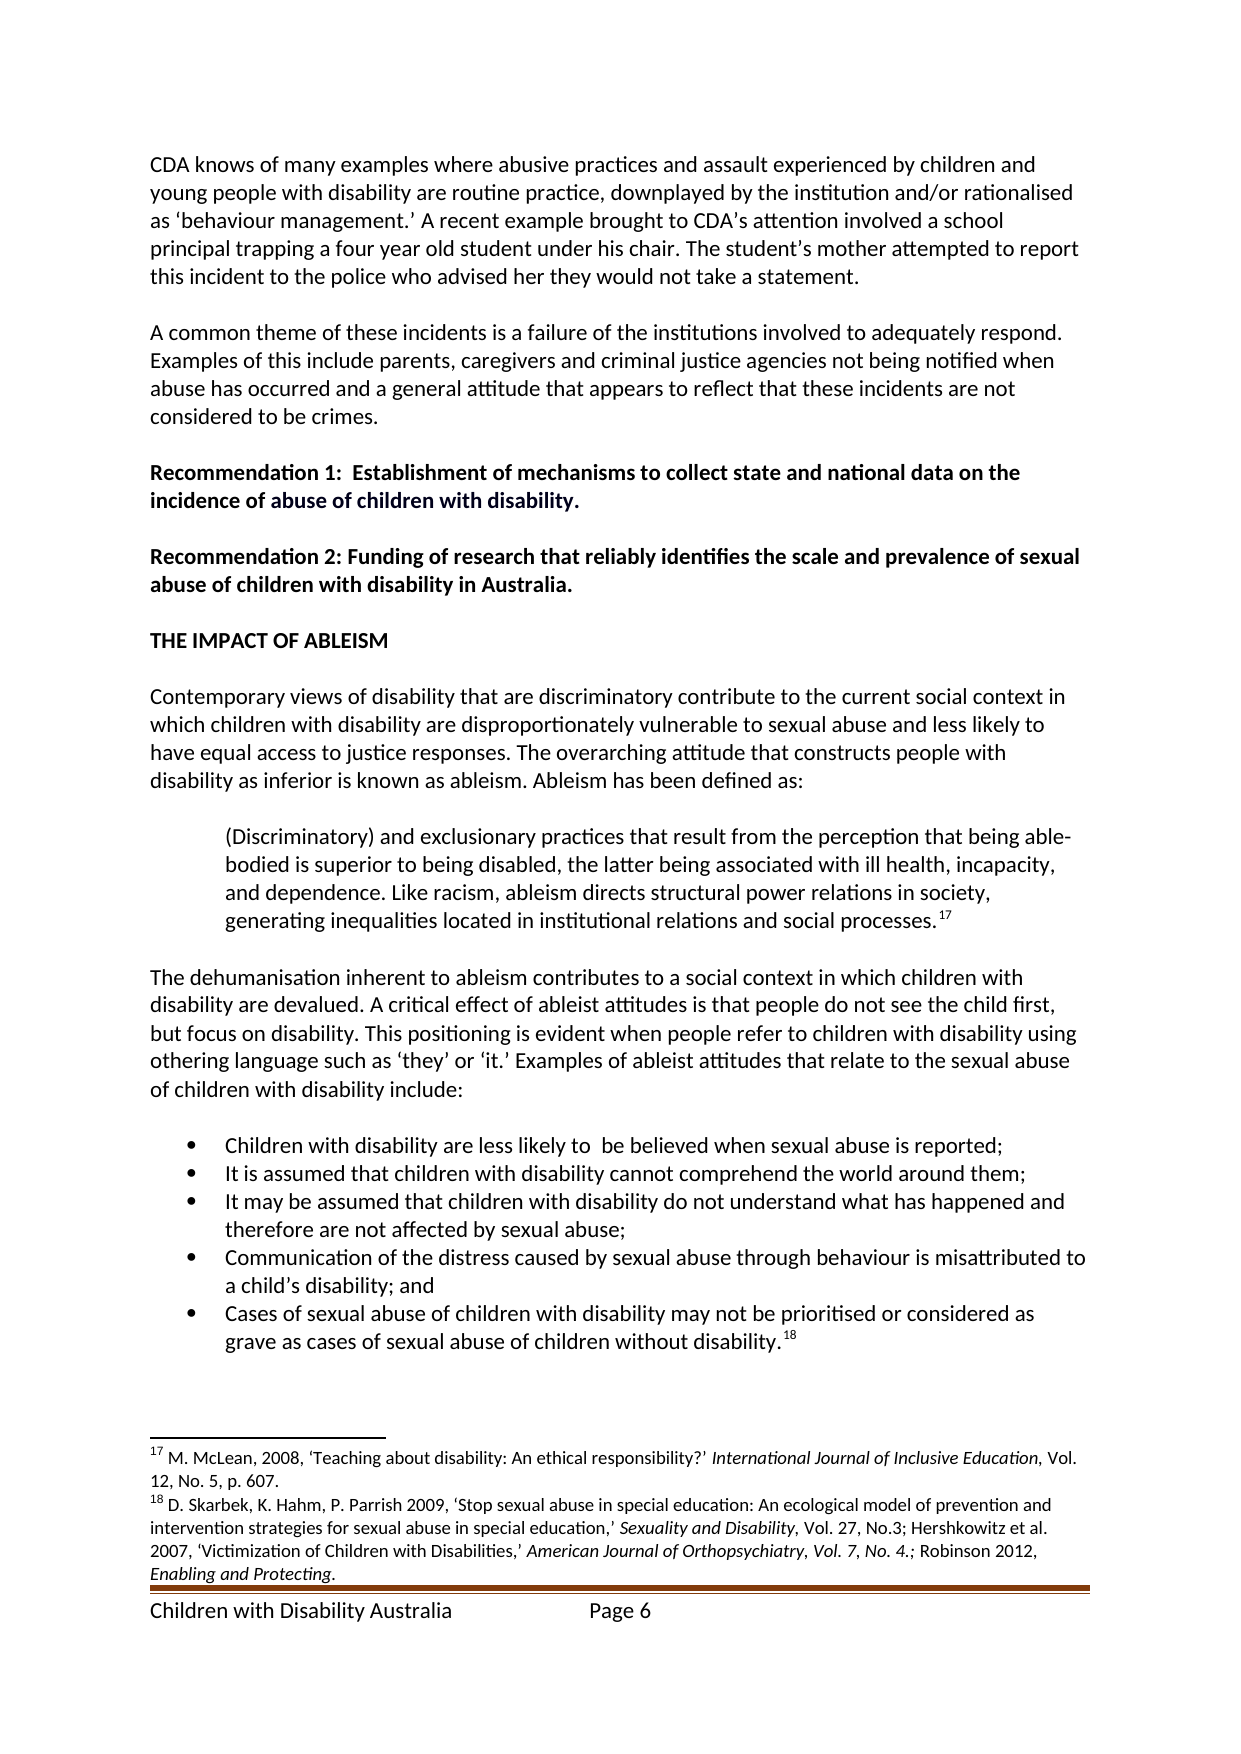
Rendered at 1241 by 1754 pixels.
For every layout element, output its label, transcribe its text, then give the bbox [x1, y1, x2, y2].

text The dehumanisation inherent to ableism contributes to a social context in which children with disability are devalued. A critical effect of ableist attitudes is that people do not see the child first, but focus on disability. This positioning is evident when people refer to children with disability using othering language such as ‘they’ or ‘it.’ Examples of ableist attitudes that relate to the sexual abuse of children with disability include: [150, 963, 1090, 1103]
text (Discriminatory) and exclusionary practices that result from the perception that being able-bodied is superior to being disabled, the latter being associated with ill health, incapacity, and dependence. Like racism, ableism directs structural power relations in society, generating inequalities located in institutional relations and social processes. [225, 822, 1090, 934]
text The Impact of Ableism [150, 626, 1090, 654]
text Recommendation 2: Funding of research that reliably identifies the scale and prevalence of sexual abuse of children with disability in Australia. [150, 542, 1090, 598]
text Contemporary views of disability that are discriminatory contribute to the current social context in which children with disability are disproportionately vulnerable to sexual abuse and less likely to have equal access to justice responses. The overarching attitude that constructs people with disability as inferior is known as ableism. Ableism has been defined as: [150, 682, 1090, 794]
list It is assumed that children with disability cannot comprehend the world around them; [187, 1159, 1090, 1187]
text A common theme of these incidents is a failure of the institutions involved to adequately respond. Examples of this include parents, caregivers and criminal justice agencies not being notified when abuse has occurred and a general attitude that appears to reflect that these incidents are not considered to be crimes. [150, 318, 1090, 430]
text Recommendation 1: Establishment of mechanisms to collect state and national data on the incidence of abuse of children with disability. [150, 458, 1090, 514]
list Cases of sexual abuse of children with disability may not be prioritised or considered as grave as cases of sexual abuse of children without disability. [187, 1299, 1090, 1355]
list It may be assumed that children with disability do not understand what has happened and therefore are not affected by sexual abuse; [187, 1187, 1090, 1243]
text CDA knows of many examples where abusive practices and assault experienced by children and young people with disability are routine practice, downplayed by the institution and/or rationalised as ‘behaviour management.’ A recent example brought to CDA’s attention involved a school principal trapping a four year old student under his chair. The student’s mother attempted to report this incident to the police who advised her they would not take a statement. [150, 150, 1090, 290]
list Communication of the distress caused by sexual abuse through behaviour is misattributed to a child’s disability; and [187, 1243, 1090, 1299]
list Children with disability are less likely to be believed when sexual abuse is reported; [187, 1131, 1090, 1159]
